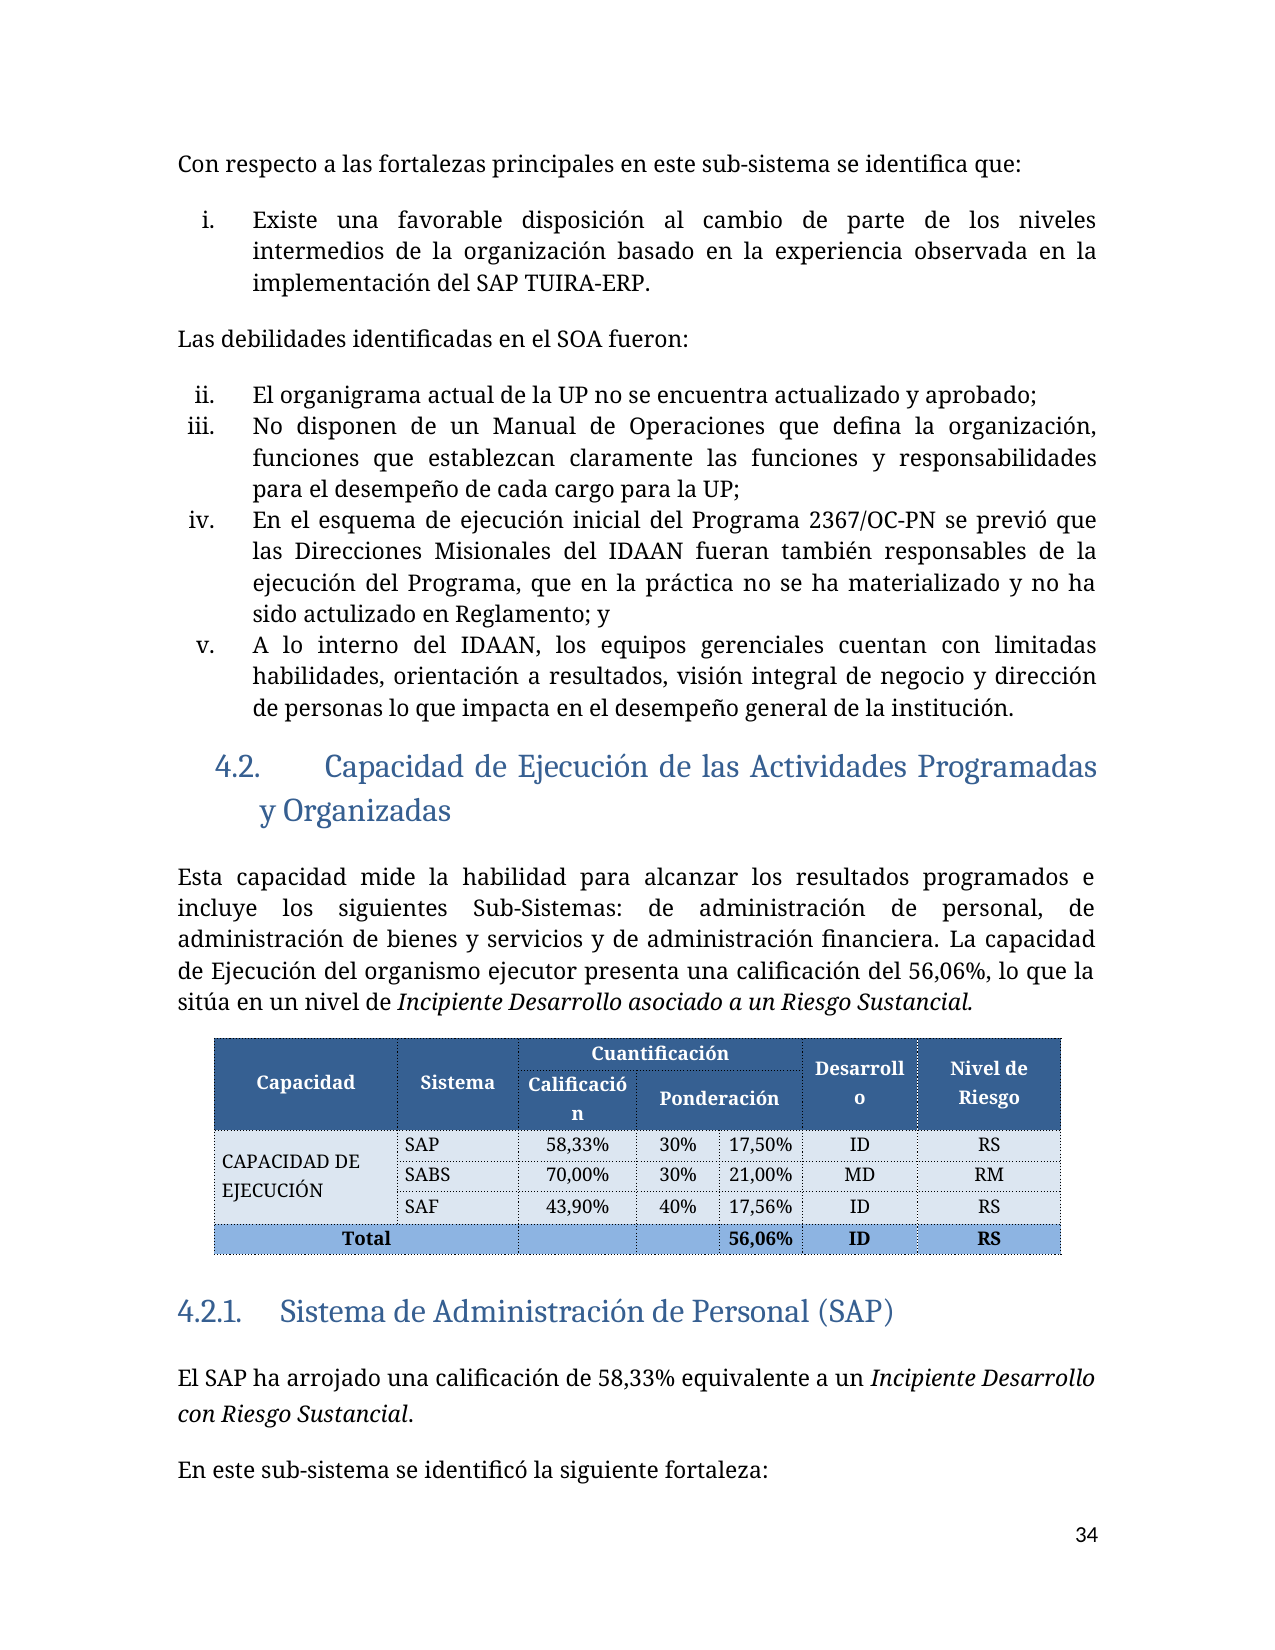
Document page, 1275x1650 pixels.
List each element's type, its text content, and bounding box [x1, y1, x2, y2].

table_header Nivel de Riesgo [918, 1038, 1061, 1130]
table_cell 21,00% [719, 1161, 802, 1191]
table_header Desarrollo [802, 1038, 917, 1130]
table_cell 40% [637, 1191, 719, 1224]
table_header Sistema [397, 1038, 518, 1130]
table_cell SAP [397, 1130, 518, 1161]
table_cell 17,56% [719, 1191, 802, 1224]
table_header Cuantificación [518, 1038, 802, 1070]
list No disponen de un Manual de Operaciones que defina la organización, funciones que establezcan claramente las funciones y responsabilidades para el desempeño de cada cargo para la UP; [215, 410, 1098, 504]
text En este sub-sistema se identificó la siguiente fortaleza: [177, 1454, 1098, 1486]
text El SAP ha arrojado una calificación de 58,33% equivalente a un Incipiente Desarrollo con Riesgo Sustancial. [177, 1362, 1098, 1429]
table_cell SAF [397, 1191, 518, 1224]
table_cell 30% [637, 1161, 719, 1191]
table_cell ID [802, 1191, 917, 1224]
table_cell [637, 1224, 719, 1254]
table_cell 17,50% [719, 1130, 802, 1161]
table_cell RM [918, 1161, 1061, 1191]
table_cell Calificación [518, 1070, 637, 1130]
table_cell RS [918, 1191, 1061, 1224]
table_cell RS [918, 1130, 1061, 1161]
table_header Capacidad [214, 1038, 397, 1130]
table_cell RS [918, 1224, 1061, 1254]
text Con respecto a las fortalezas principales en este sub-sistema se identifica que: [177, 148, 1098, 179]
subtitle Sistema de Administración de Personal (SAP) [177, 1293, 1098, 1331]
table_cell ID [802, 1130, 917, 1161]
table_cell 30% [637, 1130, 719, 1161]
subtitle Capacidad de Ejecución de las Actividades Programadas y Organizadas [215, 748, 1098, 830]
table_cell 70,00% [518, 1161, 637, 1191]
text Esta capacidad mide la habilidad para alcanzar los resultados programados e incluye los siguientes Sub-Sistemas: de administración de personal, de administración de bienes y servicios y de administración financiera. La capacidad de Ejecución del organismo ejecutor presenta una calificación del 56,06%, lo que la sitúa en un nivel de Incipiente Desarrollo asociado a un Riesgo Sustancial. [177, 861, 1095, 1017]
list A lo interno del IDAAN, los equipos gerenciales cuentan con limitadas habilidades, orientación a resultados, visión integral de negocio y dirección de personas lo que impacta en el desempeño general de la institución. [215, 629, 1098, 723]
list Existe una favorable disposición al cambio de parte de los niveles intermedios de la organización basado en la experiencia observada en la implementación del SAP TUIRA-ERP. [215, 204, 1098, 298]
text Las debilidades identificadas en el SOA fueron: [177, 323, 1098, 354]
table_cell [518, 1224, 637, 1254]
table_cell Total [214, 1224, 518, 1254]
table_cell Ponderación [637, 1070, 802, 1130]
table_cell 56,06% [719, 1224, 802, 1254]
table_cell MD [802, 1161, 917, 1191]
table_cell SABS [397, 1161, 518, 1191]
list En el esquema de ejecución inicial del Programa 2367/OC-PN se previó que las Direcciones Misionales del IDAAN fueran también responsables de la ejecución del Programa, que en la práctica no se ha materializado y no ha sido actulizado en Reglamento; y [215, 504, 1098, 629]
list El organigrama actual de la UP no se encuentra actualizado y aprobado; [215, 379, 1098, 410]
table_cell 58,33% [518, 1130, 637, 1161]
table_cell 43,90% [518, 1191, 637, 1224]
table_cell ID [802, 1224, 917, 1254]
table_cell CAPACIDAD DE EJECUCIÓN [214, 1130, 397, 1224]
